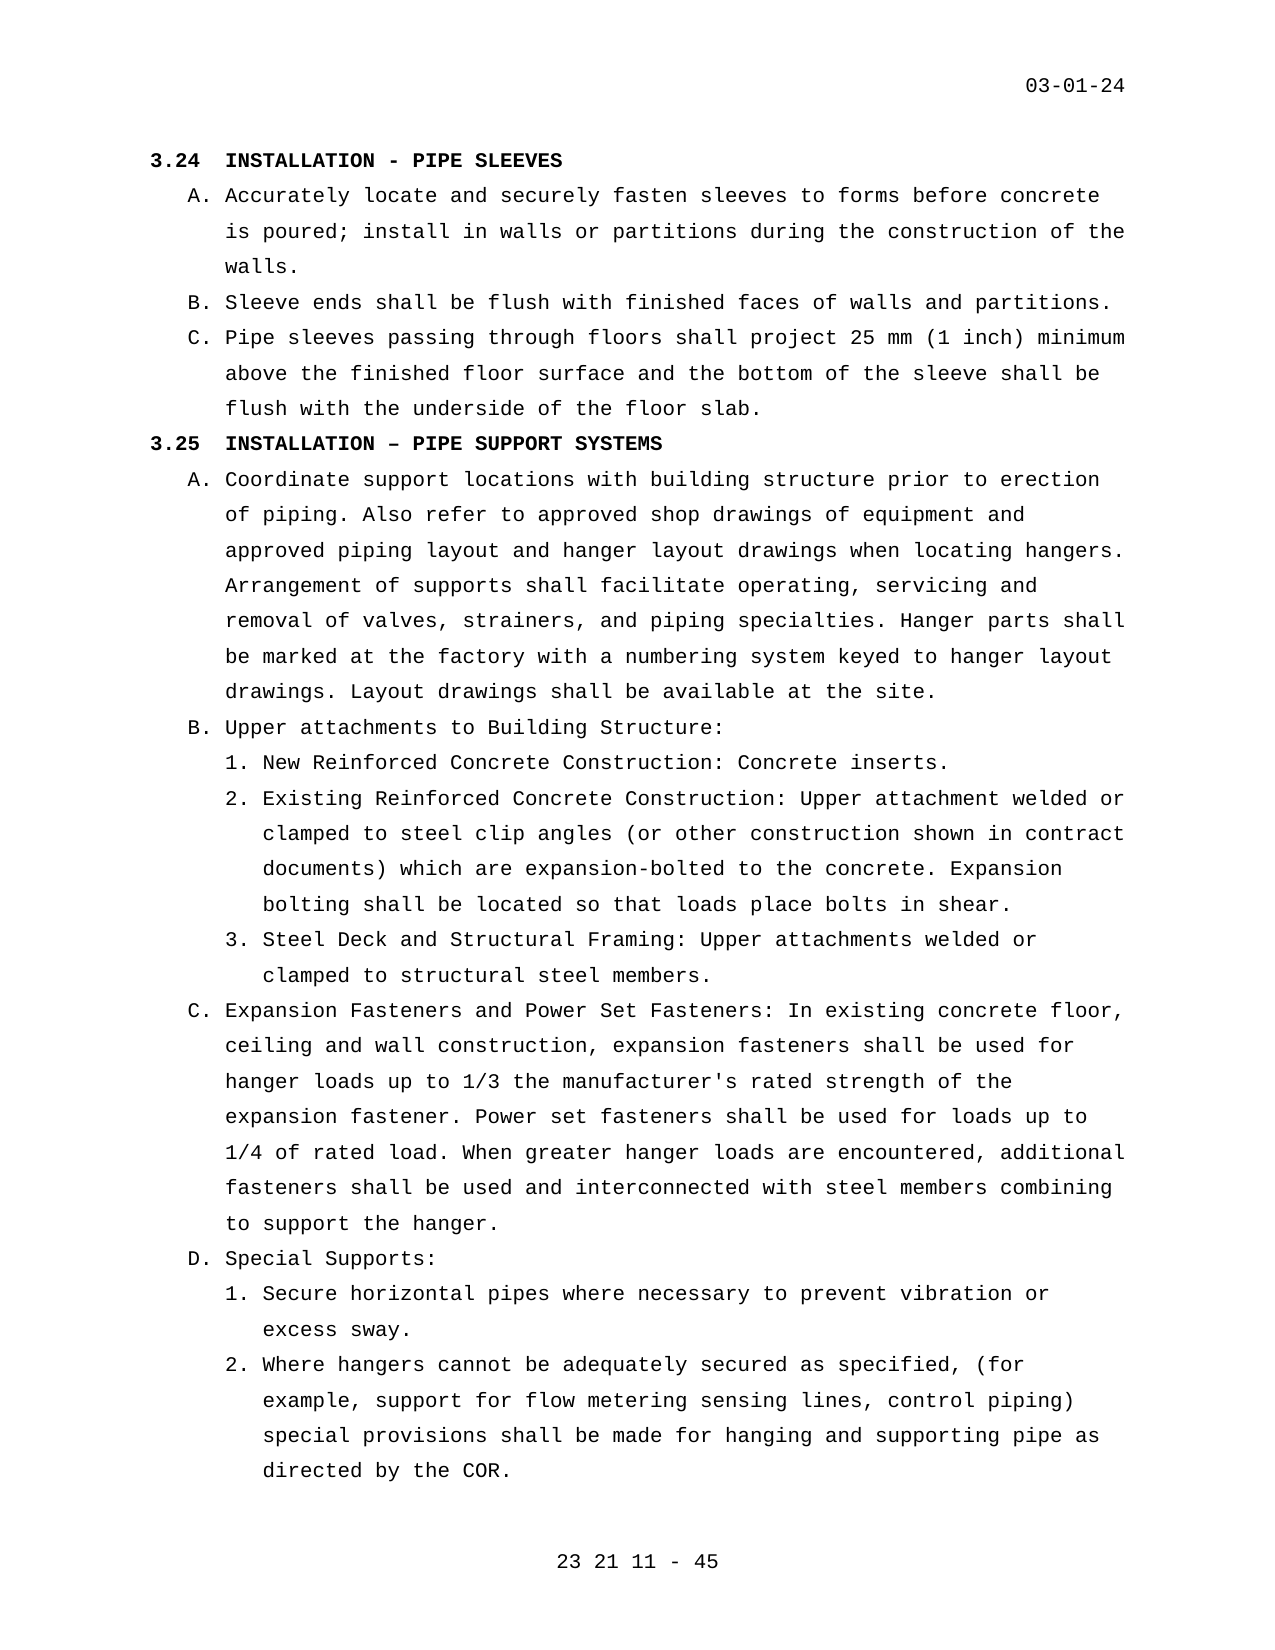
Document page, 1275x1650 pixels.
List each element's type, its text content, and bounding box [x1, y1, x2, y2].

text New Reinforced Concrete Construction: Concrete inserts. [225, 752, 1125, 776]
text Where hangers cannot be adequately secured as specified, (for example, support for flow metering sensing lines, control piping) special provisions shall be made for hanging and supporting pipe as directed by the COR. [225, 1354, 1125, 1484]
text Secure horizontal pipes where necessary to prevent vibration or excess sway. [225, 1283, 1125, 1342]
text Pipe sleeves passing through floors shall project 25 mm (1 inch) minimum above the finished floor surface and the bottom of the sleeve shall be flush with the underside of the floor slab. [187, 327, 1125, 422]
text INSTALLATION - PIPE SLEEVES [150, 150, 1125, 174]
text Expansion Fasteners and Power Set Fasteners: In existing concrete floor, ceiling and wall construction, expansion fasteners shall be used for hanger loads up to 1/3 the manufacturer's rated strength of the expansion fastener. Power set fasteners shall be used for loads up to 1/4 of rated load. When greater hanger loads are encountered, additional fasteners shall be used and interconnected with steel members combining to support the hanger. [187, 1000, 1125, 1236]
text Coordinate support locations with building structure prior to erection of piping. Also refer to approved shop drawings of equipment and approved piping layout and hanger layout drawings when locating hangers. Arrangement of supports shall facilitate operating, servicing and removal of valves, strainers, and piping specialties. Hanger parts shall be marked at the factory with a numbering system keyed to hanger layout drawings. Layout drawings shall be available at the site. [187, 469, 1125, 705]
text Steel Deck and Structural Framing: Upper attachments welded or clamped to structural steel members. [225, 929, 1125, 988]
text Special Supports: [187, 1248, 1125, 1272]
text Existing Reinforced Concrete Construction: Upper attachment welded or clamped to steel clip angles (or other construction shown in contract documents) which are expansion-bolted to the concrete. Expansion bolting shall be located so that loads place bolts in shear. [225, 787, 1125, 917]
text INSTALLATION – PIPE SUPPORT SYSTEMS [150, 433, 1125, 457]
text Sleeve ends shall be flush with finished faces of walls and partitions. [187, 292, 1125, 315]
text Accurately locate and securely fasten sleeves to forms before concrete is poured; install in walls or partitions during the construction of the walls. [187, 185, 1125, 280]
text Upper attachments to Building Structure: [187, 717, 1125, 740]
